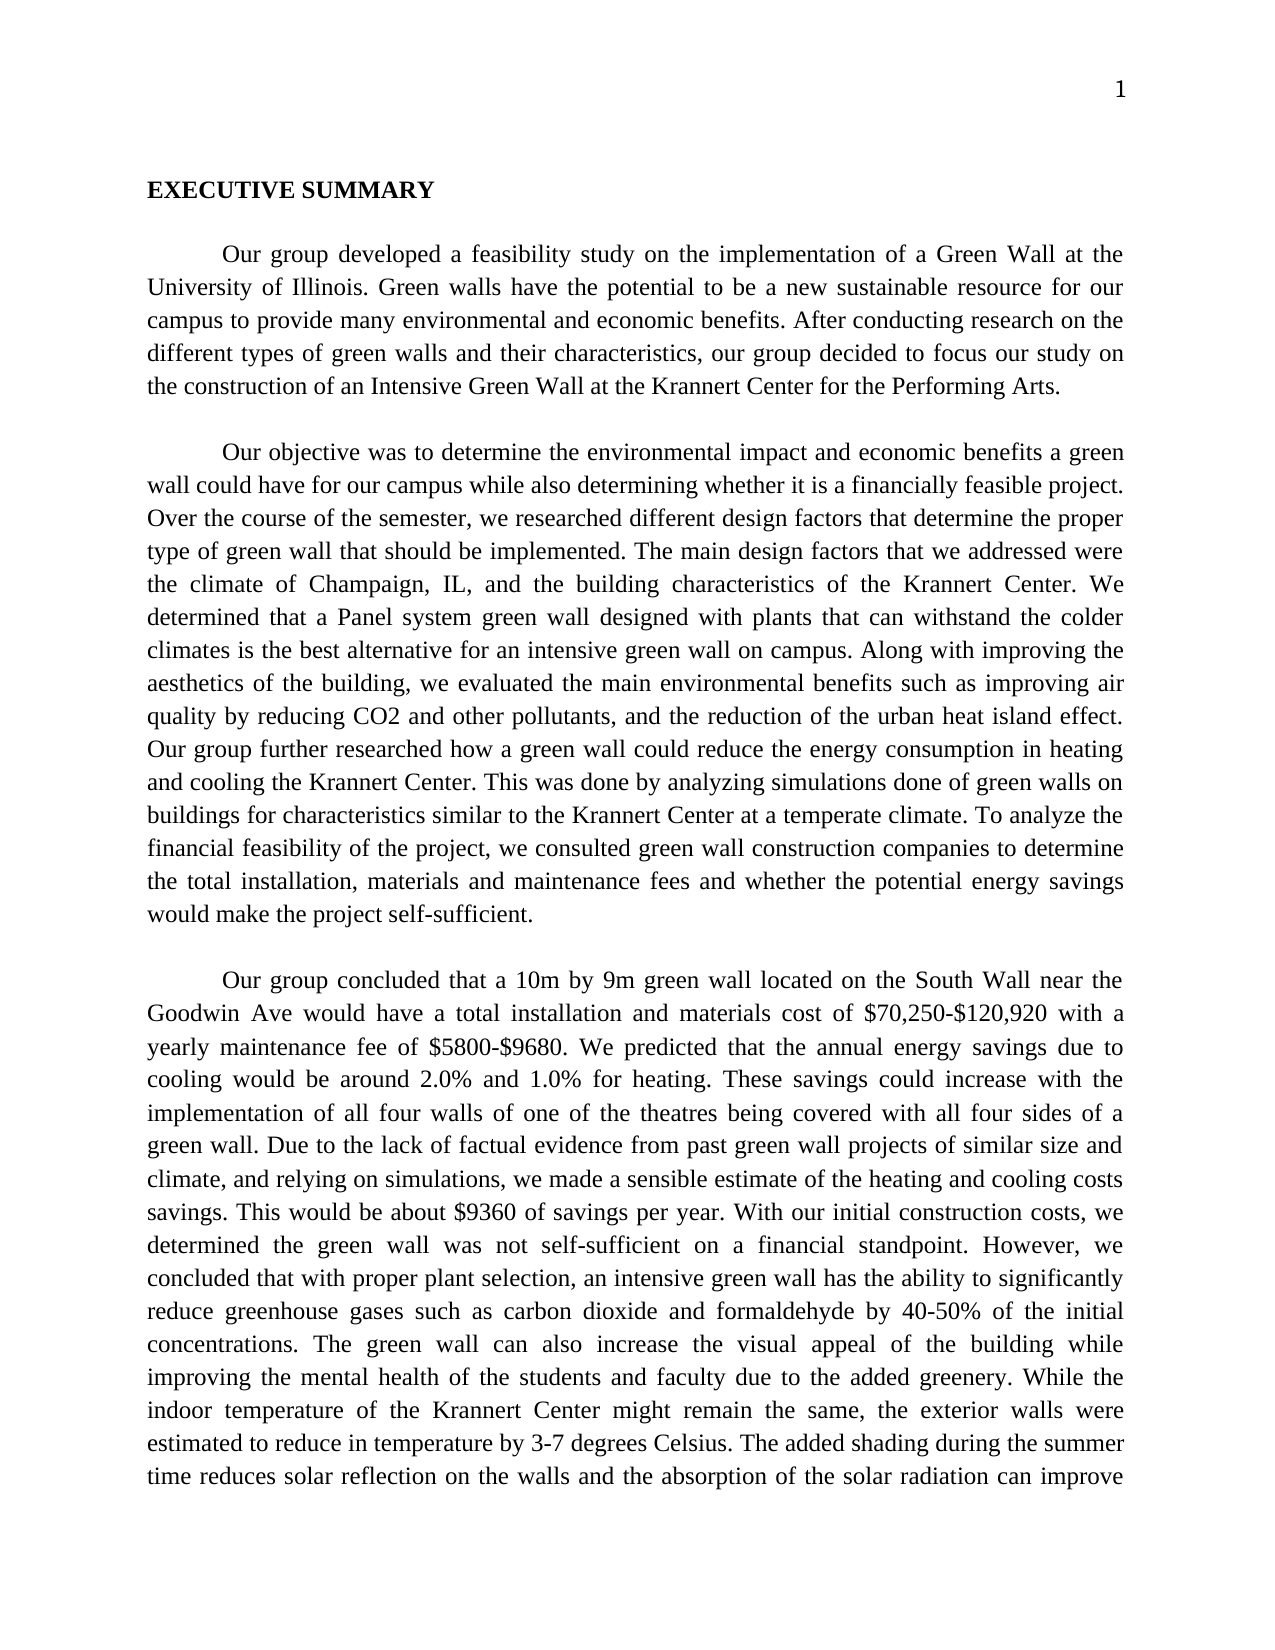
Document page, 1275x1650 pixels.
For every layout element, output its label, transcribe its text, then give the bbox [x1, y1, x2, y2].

subtitle EXECUTIVE SUMMARY [147, 175, 1125, 204]
text Our group developed a feasibility study on the implementation of a Green Wall at the University of Illinois. Green walls have the potential to be a new sustainable resource for our campus to provide many environmental and economic benefits. After conducting research on the different types of green walls and their characteristics, our group decided to focus our study on the construction of an Intensive Green Wall at the Krannert Center for the Performing Arts. [147, 239, 1125, 400]
text Our objective was to determine the environmental impact and economic benefits a green wall could have for our campus while also determining whether it is a financially feasible project. Over the course of the semester, we researched different design factors that determine the proper type of green wall that should be implemented. The main design factors that we addressed were the climate of Champaign, IL, and the building characteristics of the Krannert Center. We determined that a Panel system green wall designed with plants that can withstand the colder climates is the best alternative for an intensive green wall on campus. Along with improving the aesthetics of the building, we evaluated the main environmental benefits such as improving air quality by reducing CO2 and other pollutants, and the reduction of the urban heat island effect. Our group further researched how a green wall could reduce the energy consumption in heating and cooling the Krannert Center. This was done by analyzing simulations done of green walls on buildings for characteristics similar to the Krannert Center at a temperate climate. To analyze the financial feasibility of the project, we consulted green wall construction companies to determine the total installation, materials and maintenance fees and whether the potential energy savings would make the project self-sufficient. [147, 437, 1125, 928]
